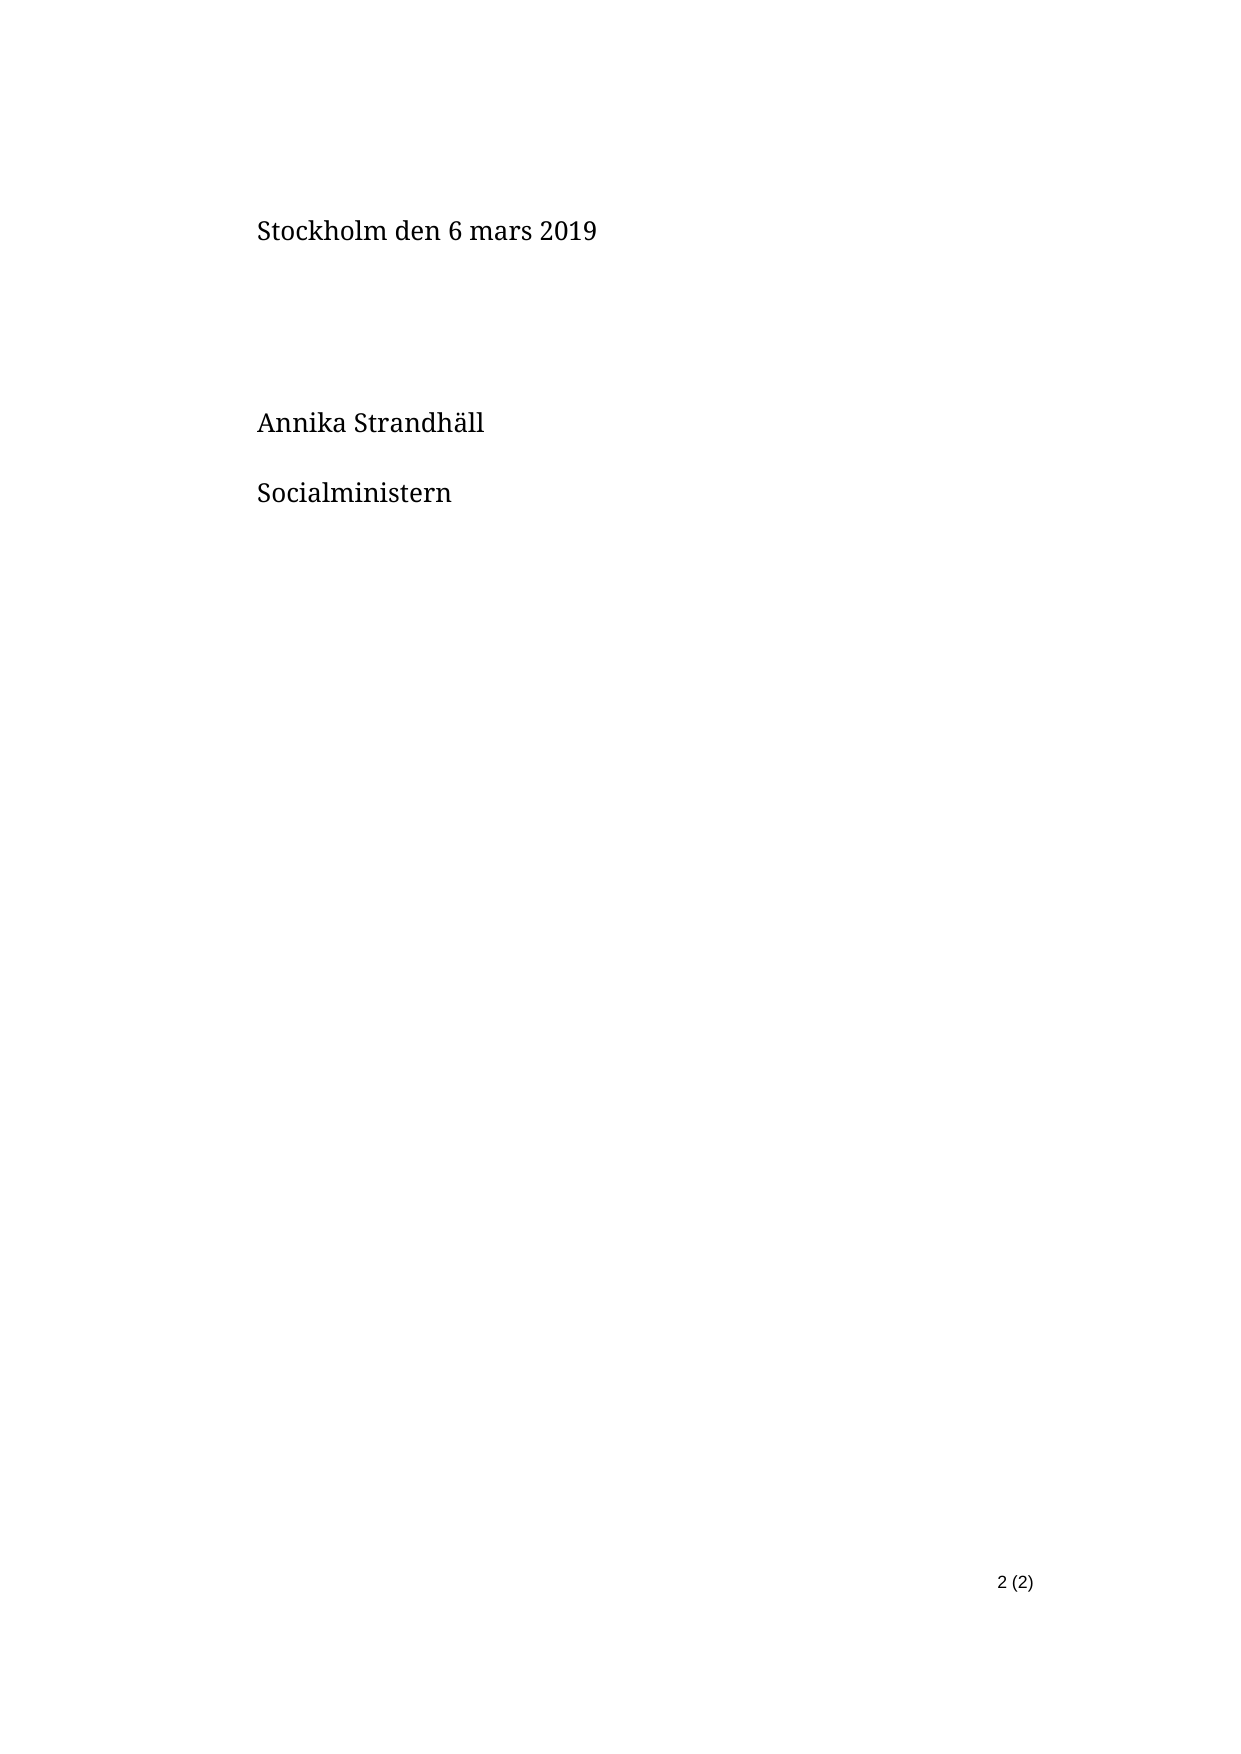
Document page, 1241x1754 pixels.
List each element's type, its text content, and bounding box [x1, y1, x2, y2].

text Stockholm den [257, 213, 1033, 248]
